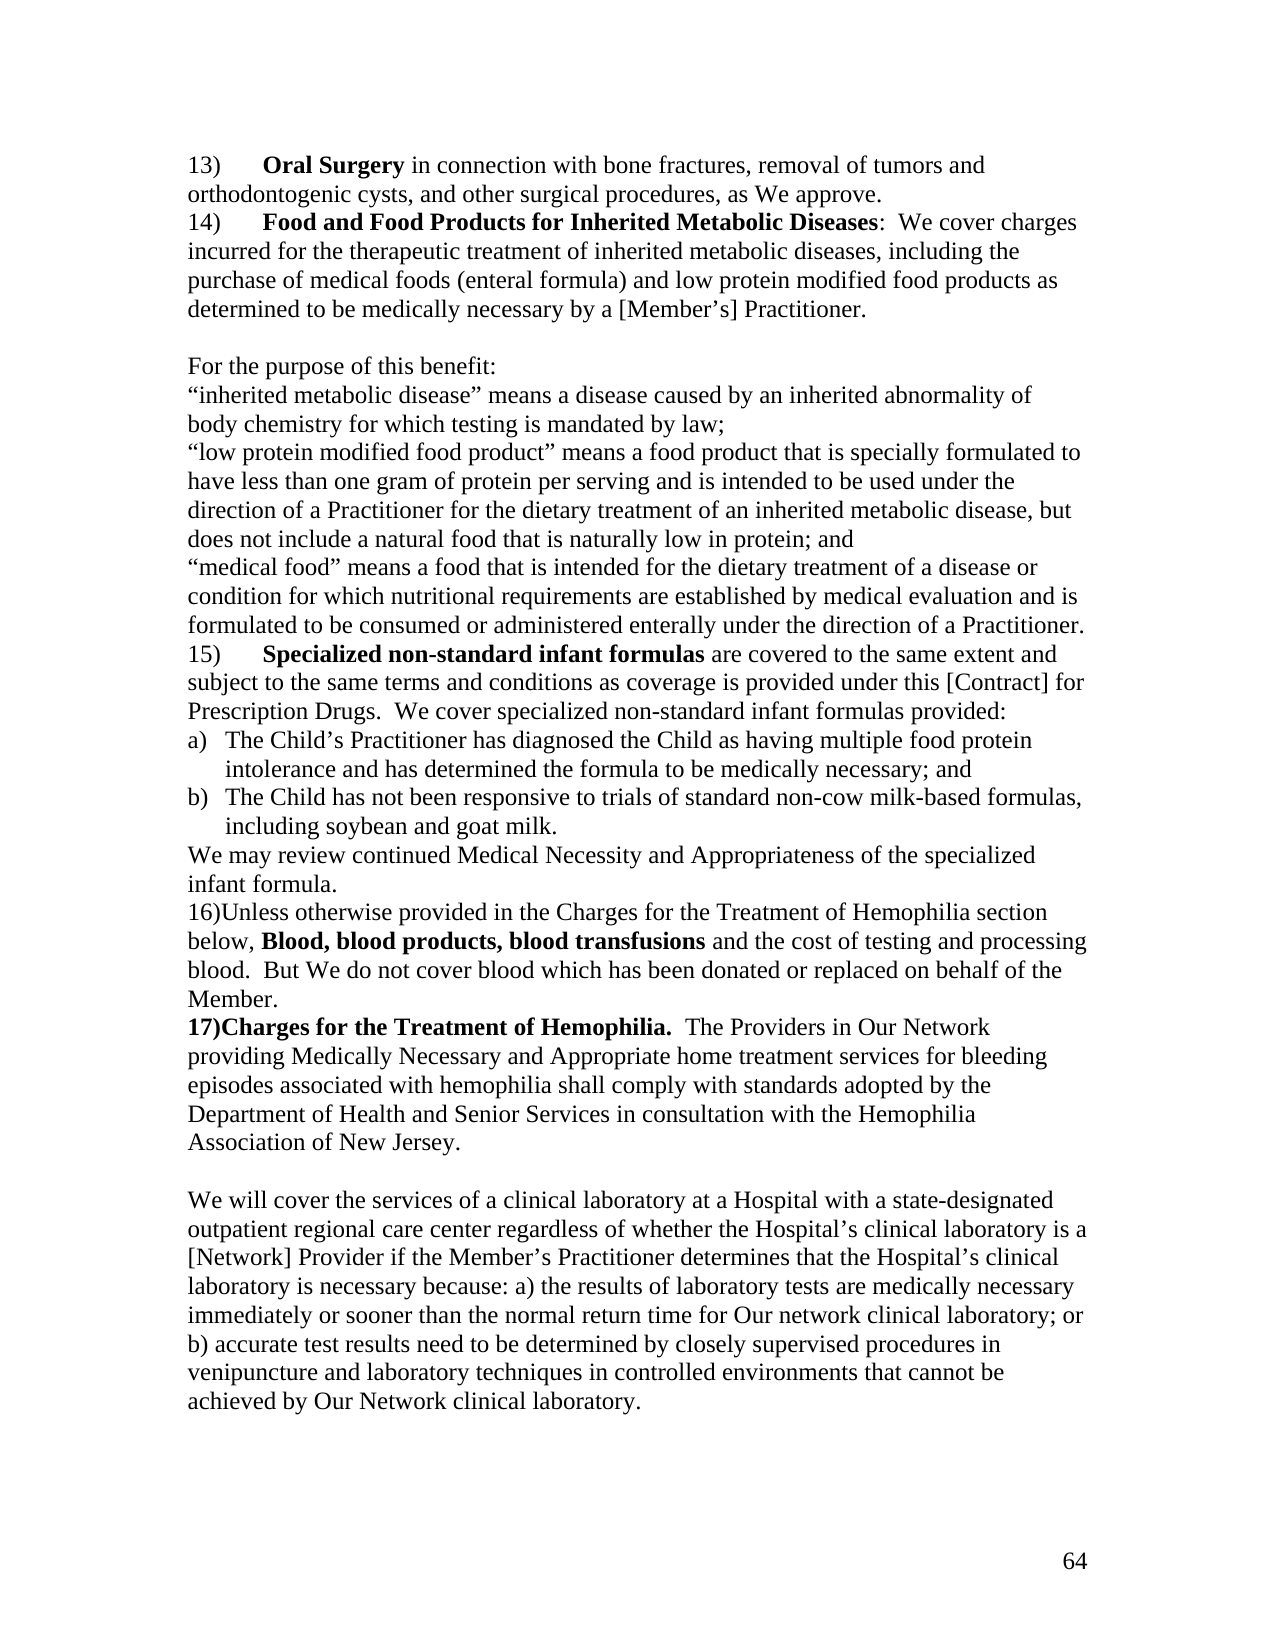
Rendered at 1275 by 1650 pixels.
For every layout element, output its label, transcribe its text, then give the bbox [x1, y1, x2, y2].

text “low protein modified food product” means a food product that is specially formulated to have less than one gram of protein per serving and is intended to be used under the direction of a Practitioner for the dietary treatment of an inherited metabolic disease, but does not include a natural food that is naturally low in protein; and [187, 437, 1087, 552]
text 16)Unless otherwise provided in the Charges for the Treatment of Hemophilia section below, Blood, blood products, blood transfusions and the cost of testing and processing blood. But We do not cover blood which has been donated or replaced on behalf of the Member. [187, 897, 1087, 1012]
list The Child has not been responsive to trials of standard non-cow milk-based formulas, including soybean and goat milk. [187, 782, 1087, 840]
text 13) Oral Surgery in connection with bone fractures, removal of tumors and orthodontogenic cysts, and other surgical procedures, as We approve. [187, 150, 1087, 207]
text “inherited metabolic disease” means a disease caused by an inherited abnormality of body chemistry for which testing is mandated by law; [187, 380, 1087, 437]
text 14) Food and Food Products for Inherited Metabolic Diseases: We cover charges incurred for the therapeutic treatment of inherited metabolic diseases, including the purchase of medical foods (enteral formula) and low protein modified food products as determined to be medically necessary by a [Member’s] Practitioner. [187, 207, 1087, 322]
text We may review continued Medical Necessity and Appropriateness of the specialized infant formula. [187, 840, 1087, 897]
text We will cover the services of a clinical laboratory at a Hospital with a state-designated outpatient regional care center regardless of whether the Hospital’s clinical laboratory is a [Network] Provider if the Member’s Practitioner determines that the Hospital’s clinical laboratory is necessary because: a) the results of laboratory tests are medically necessary immediately or sooner than the normal return time for Our network clinical laboratory; or b) accurate test results need to be determined by closely supervised procedures in venipuncture and laboratory techniques in controlled environments that cannot be achieved by Our Network clinical laboratory. [187, 1185, 1087, 1415]
text 17)Charges for the Treatment of Hemophilia. The Providers in Our Network providing Medically Necessary and Appropriate home treatment services for bleeding episodes associated with hemophilia shall comply with standards adopted by the Department of Health and Senior Services in consultation with the Hemophilia Association of New Jersey. [187, 1012, 1087, 1156]
text “medical food” means a food that is intended for the dietary treatment of a disease or condition for which nutritional requirements are established by medical evaluation and is formulated to be consumed or administered enterally under the direction of a Practitioner. [187, 552, 1087, 639]
list The Child’s Practitioner has diagnosed the Child as having multiple food protein intolerance and has determined the formula to be medically necessary; and [187, 725, 1087, 782]
text For the purpose of this benefit: [187, 351, 1087, 380]
text 15) Specialized non-standard infant formulas are covered to the same extent and subject to the same terms and conditions as coverage is provided under this [Contract] for Prescription Drugs. We cover specialized non-standard infant formulas provided: [187, 639, 1087, 725]
